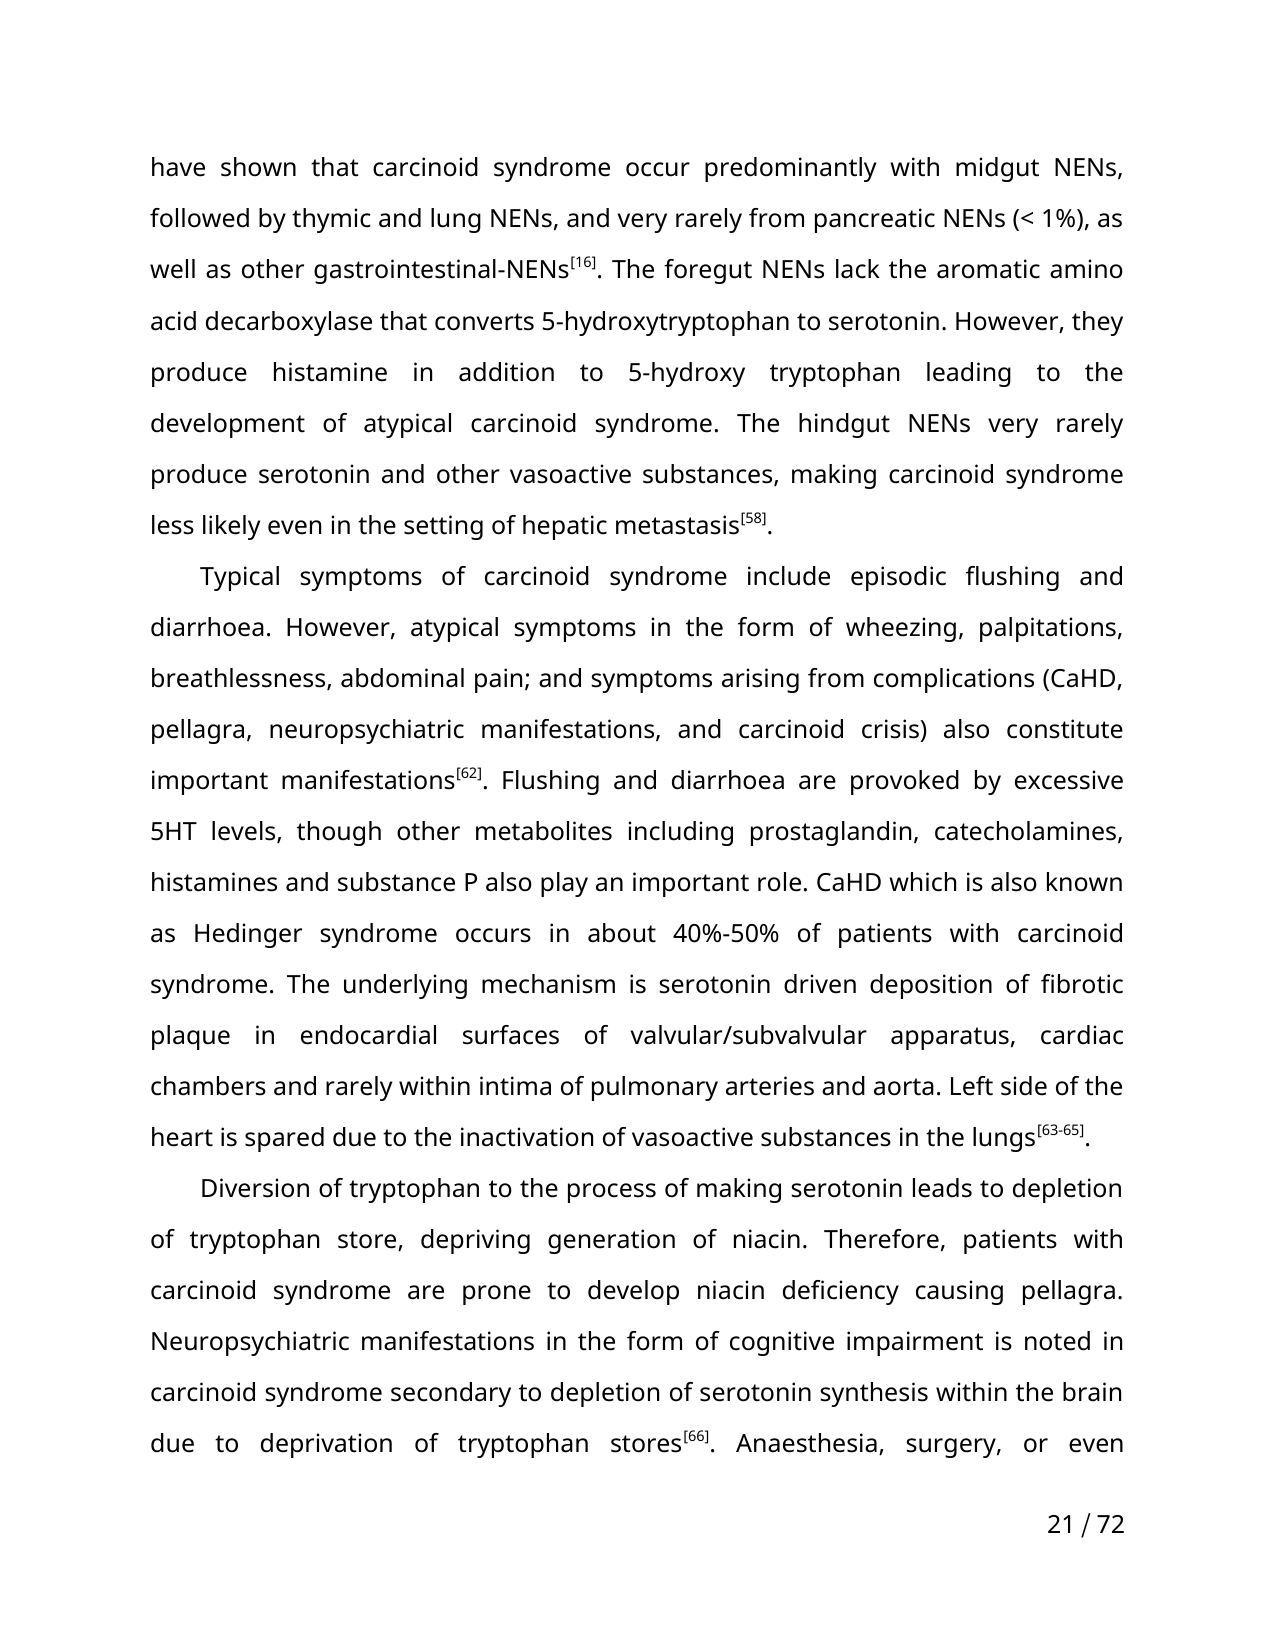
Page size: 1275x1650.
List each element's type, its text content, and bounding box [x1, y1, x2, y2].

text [150, 150, 1125, 541]
text Typical symptoms of carcinoid syndrome include episodic flushing and diarrhoea. However, atypical symptoms in the form of wheezing, palpitations, breathlessness, abdominal pain; and symptoms arising from complications (CaHD, pellagra, neuropsychiatric manifestations, and carcinoid crisis) also constitute important manifestations[62]. Flushing and diarrhoea are provoked by excessive 5HT levels, though other metabolites including prostaglandin, catecholamines, histamines and substance P also play an important role. CaHD which is also known as Hedinger syndrome occurs in about 40%-50% of patients with carcinoid syndrome. The underlying mechanism is serotonin driven deposition of fibrotic plaque in endocardial surfaces of valvular/subvalvular apparatus, cardiac chambers and rarely within intima of pulmonary arteries and aorta. Left side of the heart is spared due to the inactivation of vasoactive substances in the lungs[63-65]. [150, 558, 1125, 1154]
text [150, 1171, 1125, 1460]
